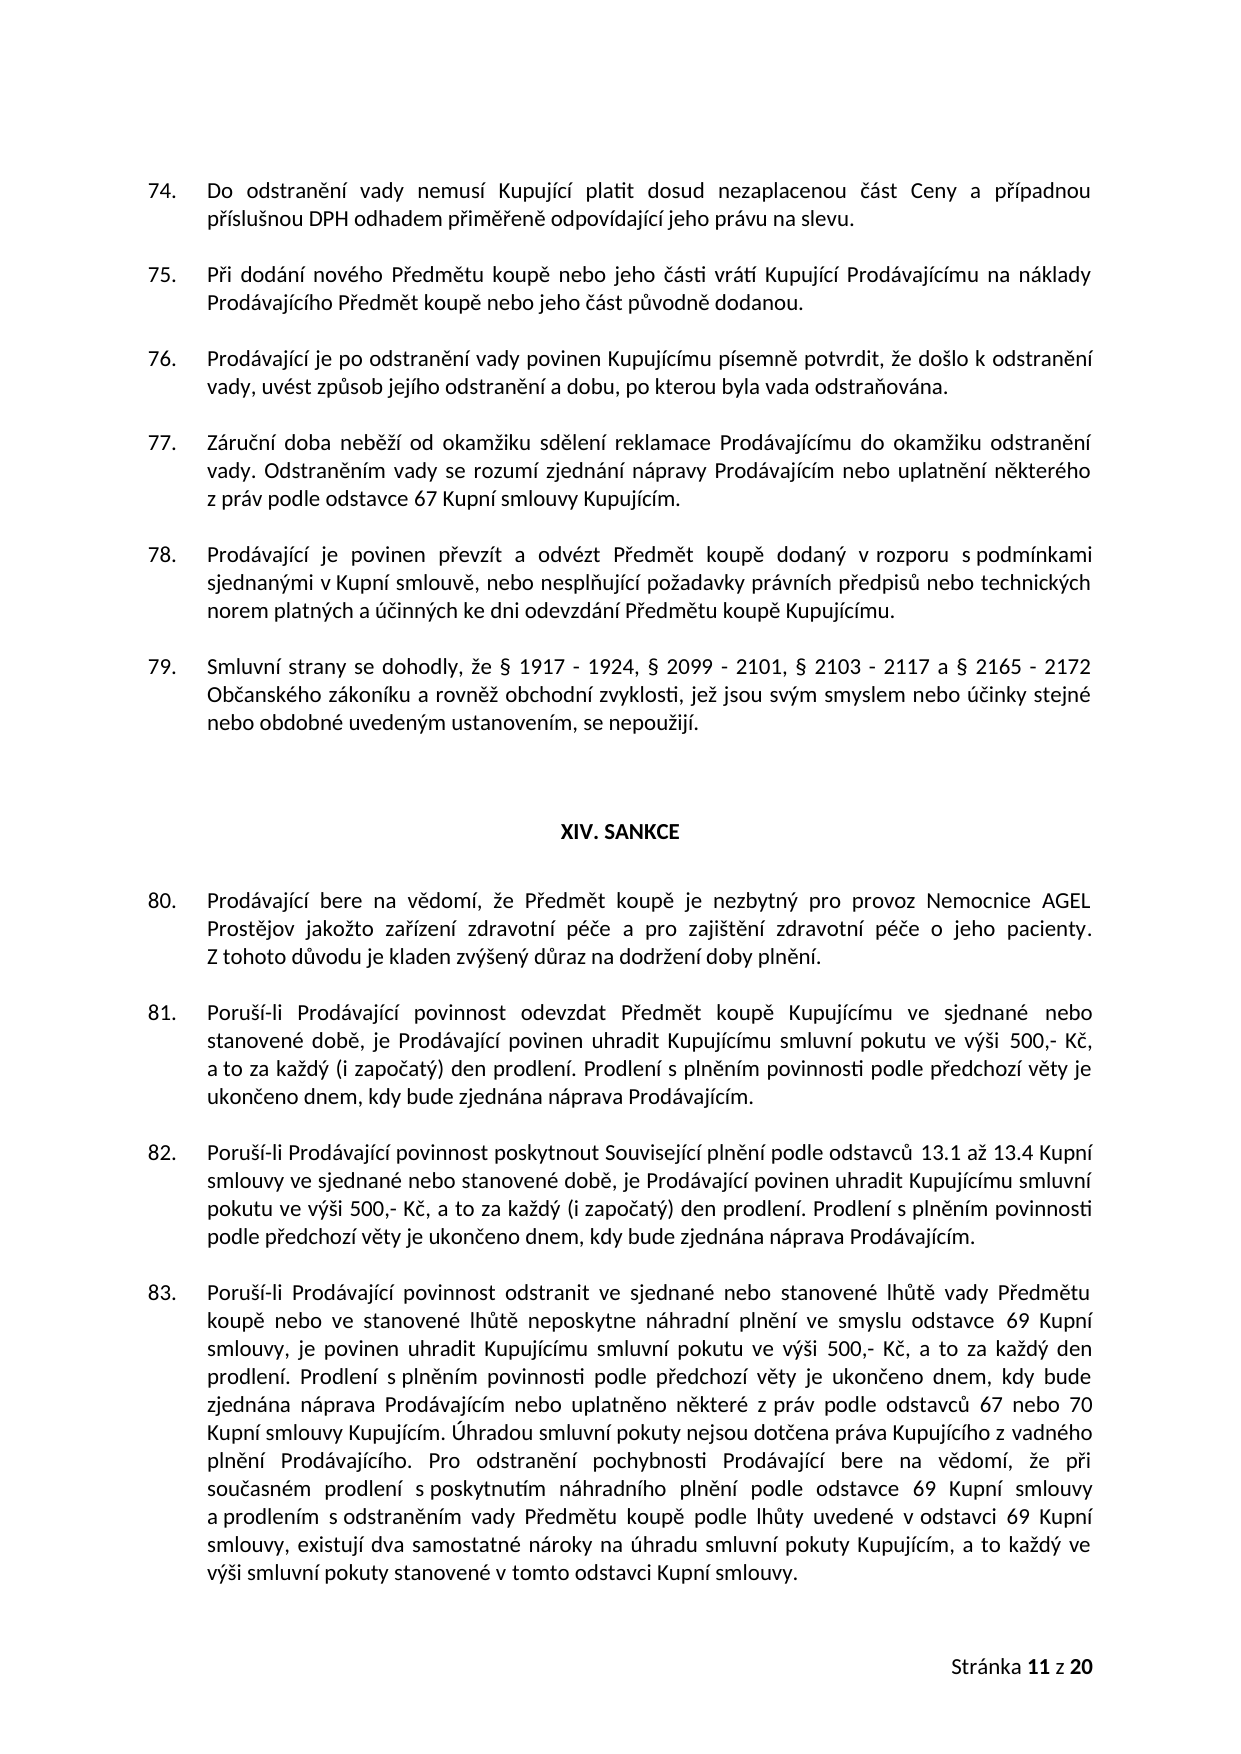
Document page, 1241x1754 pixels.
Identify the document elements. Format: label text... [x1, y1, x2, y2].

list Smluvní strany se dohodly, že § 1917 - 1924, § 2099 - 2101, § 2103 - 2117 a § 2165 - 2172 Občanského zákoníku a rovněž obchodní zvyklosti, jež jsou svým smyslem nebo účinky stejné nebo obdobné uvedeným ustanovením, se nepoužijí. [148, 652, 1092, 736]
list Při dodání nového Předmětu koupě nebo jeho části vrátí Kupující Prodávajícímu na náklady Prodávajícího Předmět koupě nebo jeho část původně dodanou. [148, 260, 1092, 316]
list Do odstranění vady nemusí Kupující platit dosud nezaplacenou část Ceny a případnou příslušnou DPH odhadem přiměřeně odpovídající jeho právu na slevu. [148, 176, 1092, 232]
list Záruční doba neběží od okamžiku sdělení reklamace Prodávajícímu do okamžiku odstranění vady. Odstraněním vady se rozumí zjednání nápravy Prodávajícím nebo uplatnění některého z práv podle odstavce 67 Kupní smlouvy Kupujícím. [148, 428, 1092, 512]
list Poruší-li Prodávající povinnost odstranit ve sjednané nebo stanovené lhůtě vady Předmětu koupě nebo ve stanovené lhůtě neposkytne náhradní plnění ve smyslu odstavce 69 Kupní smlouvy, je povinen uhradit Kupujícímu smluvní pokutu ve výši 500,- Kč, a to za každý den prodlení. Prodlení s plněním povinnosti podle předchozí věty je ukončeno dnem, kdy bude zjednána náprava Prodávajícím nebo uplatněno některé z práv podle odstavců 67 nebo 70 Kupní smlouvy Kupujícím. Úhradou smluvní pokuty nejsou dotčena práva Kupujícího z vadného plnění Prodávajícího. Pro odstranění pochybnosti Prodávající bere na vědomí, že při současném prodlení s poskytnutím náhradního plnění podle odstavce 69 Kupní smlouvy a prodlením s odstraněním vady Předmětu koupě podle lhůty uvedené v odstavci 69 Kupní smlouvy, existují dva samostatné nároky na úhradu smluvní pokuty Kupujícím, a to každý ve výši smluvní pokuty stanovené v tomto odstavci Kupní smlouvy. [148, 1278, 1092, 1586]
list Prodávající je povinen převzít a odvézt Předmět koupě dodaný v rozporu s podmínkami sjednanými v Kupní smlouvě, nebo nesplňující požadavky právních předpisů nebo technických norem platných a účinných ke dni odevzdání Předmětu koupě Kupujícímu. [148, 540, 1092, 624]
list Prodávající je po odstranění vady povinen Kupujícímu písemně potvrdit, že došlo k odstranění vady, uvést způsob jejího odstranění a dobu, po kterou byla vada odstraňována. [148, 344, 1092, 400]
list Poruší-li Prodávající povinnost poskytnout Související plnění podle odstavců 13.1 až 13.4 Kupní smlouvy ve sjednané nebo stanovené době, je Prodávající povinen uhradit Kupujícímu smluvní pokutu ve výši 500,- Kč, a to za každý (i započatý) den prodlení. Prodlení s plněním povinnosti podle předchozí věty je ukončeno dnem, kdy bude zjednána náprava Prodávajícím. [148, 1138, 1092, 1250]
list Poruší-li Prodávající povinnost odevzdat Předmět koupě Kupujícímu ve sjednané nebo stanovené době, je Prodávající povinen uhradit Kupujícímu smluvní pokutu ve výši 500,- Kč, a to za každý (i započatý) den prodlení. Prodlení s plněním povinnosti podle předchozí věty je ukončeno dnem, kdy bude zjednána náprava Prodávajícím. [148, 998, 1092, 1110]
list Prodávající bere na vědomí, že Předmět koupě je nezbytný pro provoz Nemocnice AGEL Prostějov jakožto zařízení zdravotní péče a pro zajištění zdravotní péče o jeho pacienty. Z tohoto důvodu je kladen zvýšený důraz na dodržení doby plnění. [148, 886, 1092, 970]
subtitle SANKCE [148, 817, 1092, 845]
